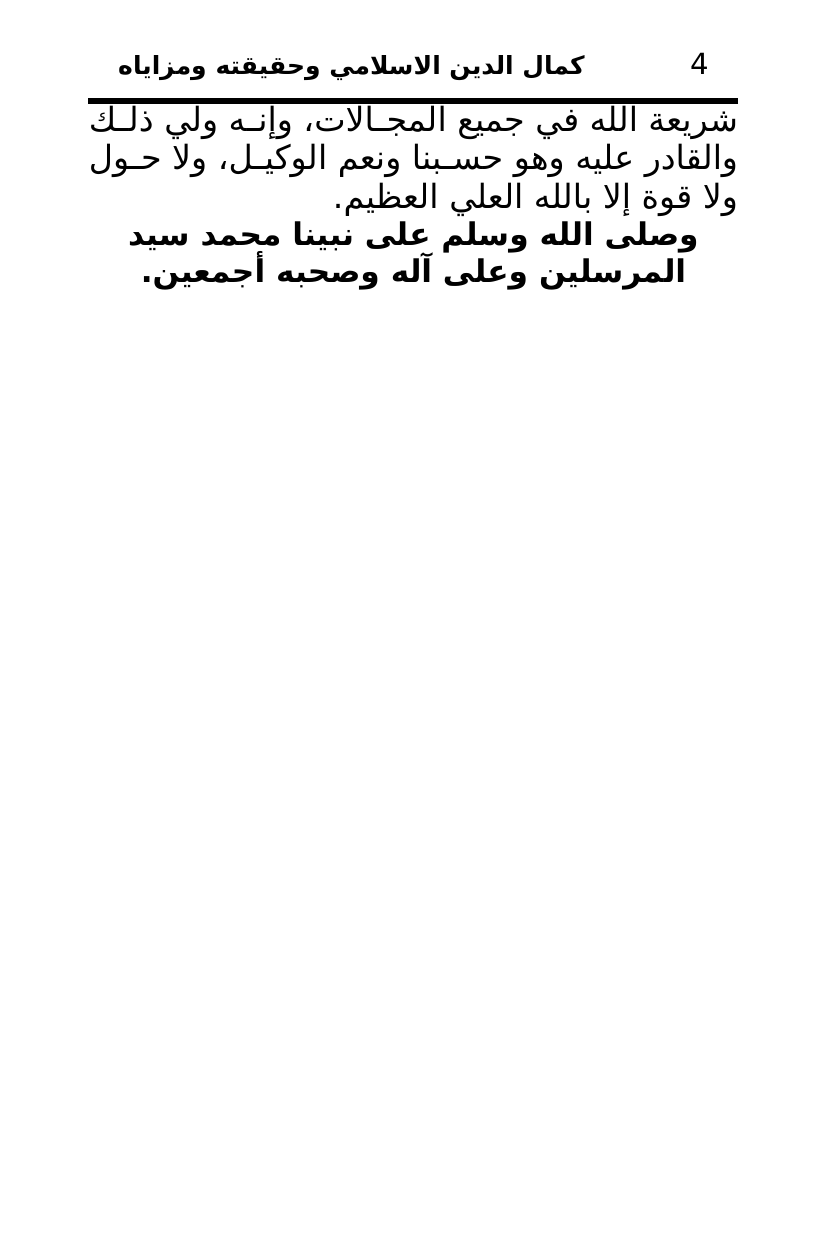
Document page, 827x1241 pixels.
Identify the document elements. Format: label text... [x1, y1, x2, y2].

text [89, 100, 738, 217]
text وصلى الله وسلم على نبينا محمد سيد المرسلين وعلى آله وصحبه أجمعين. [89, 217, 738, 289]
